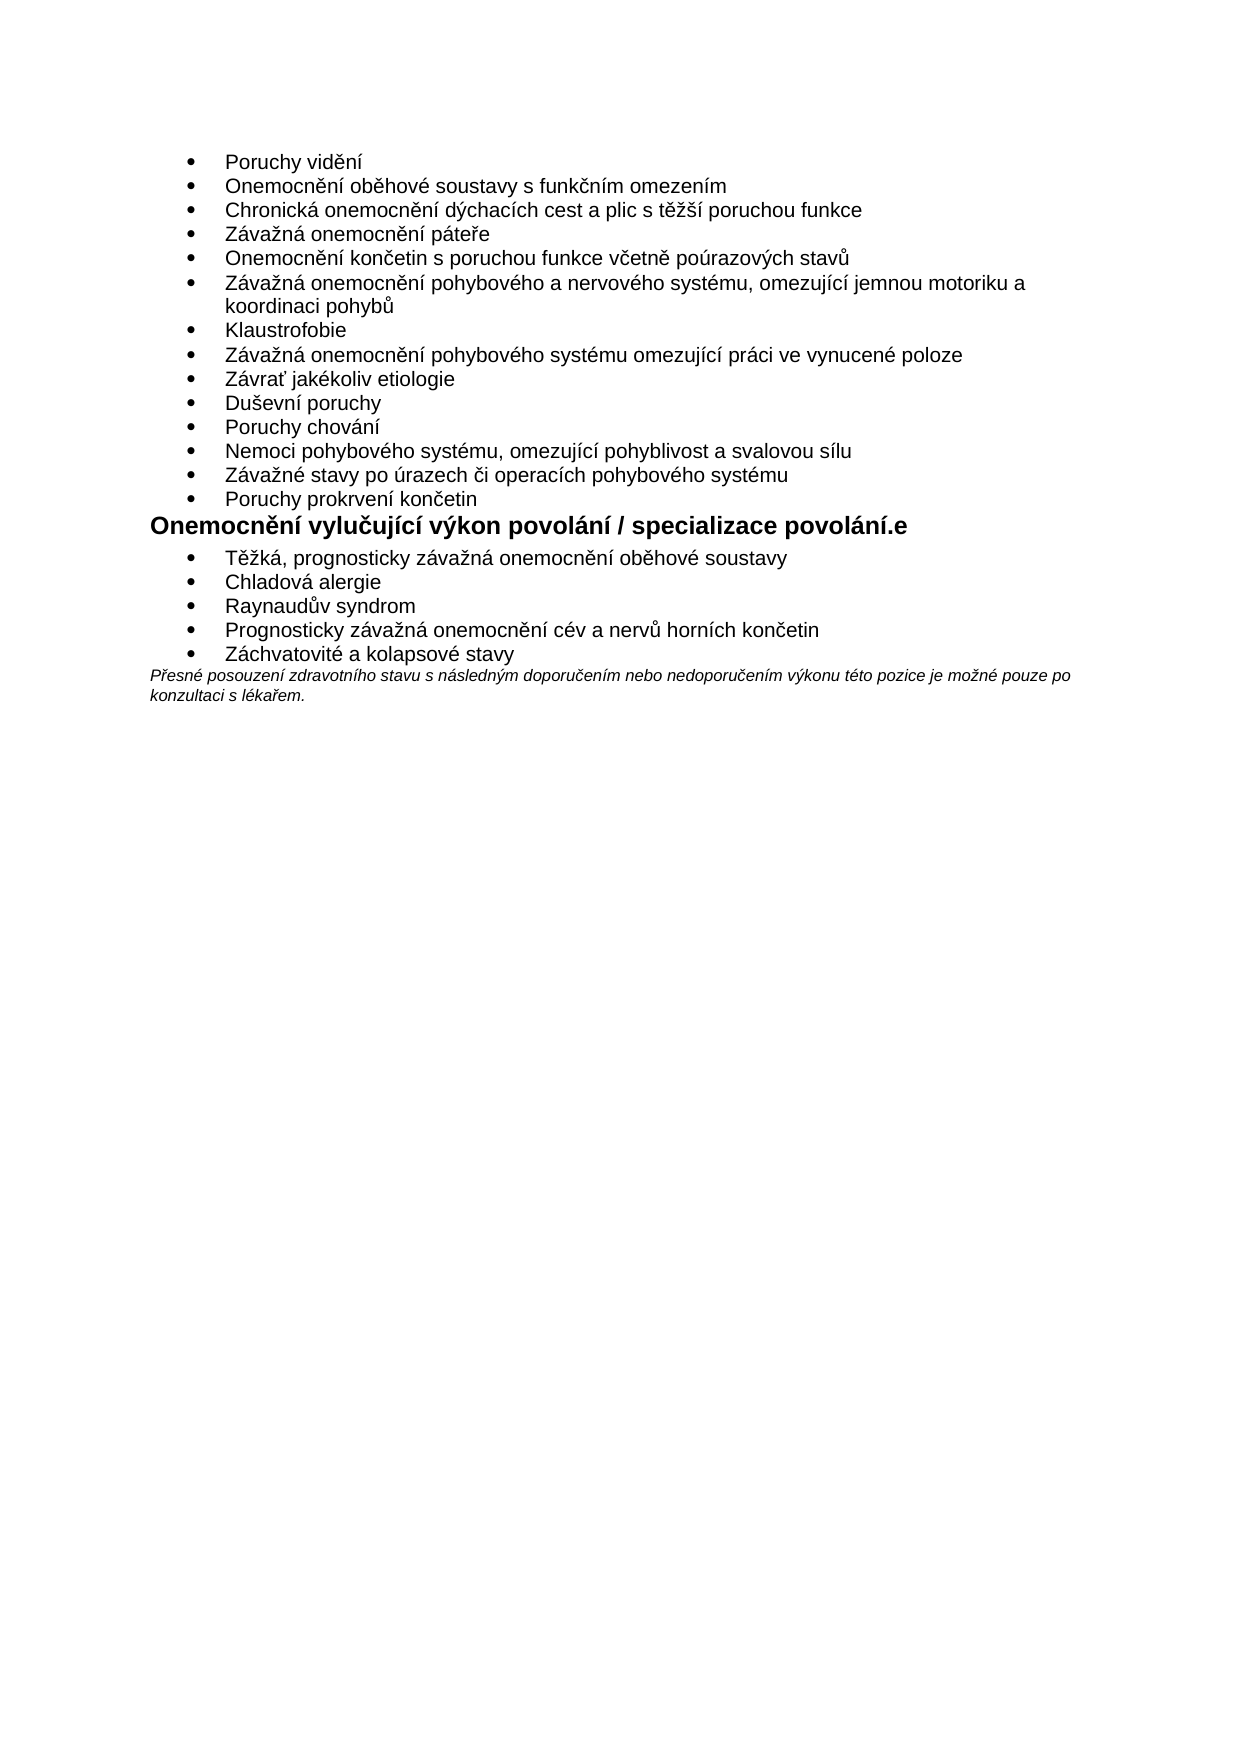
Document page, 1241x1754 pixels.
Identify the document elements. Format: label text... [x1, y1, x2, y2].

list Poruchy prokrvení končetin [187, 487, 1090, 511]
list Poruchy chování [187, 414, 1090, 439]
list Chronická onemocnění dýchacích cest a plic s těžší poruchou funkce [187, 198, 1090, 222]
list Závrať jakékoliv etiologie [187, 366, 1090, 391]
list Těžká, prognosticky závažná onemocnění oběhové soustavy [187, 546, 1090, 570]
list Onemocnění končetin s poruchou funkce včetně poúrazových stavů [187, 246, 1090, 270]
list Záchvatovité a kolapsové stavy [187, 642, 1090, 666]
list Prognosticky závažná onemocnění cév a nervů horních končetin [187, 618, 1090, 642]
text Přesné posouzení zdravotního stavu s následným doporučením nebo nedoporučením výkonu této pozice je možné pouze po konzultaci s lékařem. [150, 666, 1090, 704]
list Závažná onemocnění páteře [187, 222, 1090, 246]
list Závažné stavy po úrazech či operacích pohybového systému [187, 463, 1090, 487]
list Onemocnění oběhové soustavy s funkčním omezením [187, 174, 1090, 198]
list Závažná onemocnění pohybového systému omezující práci ve vynucené poloze [187, 342, 1090, 366]
list Klaustrofobie [187, 318, 1090, 342]
list Nemoci pohybového systému, omezující pohyblivost a svalovou sílu [187, 439, 1090, 463]
list Poruchy vidění [187, 150, 1090, 174]
list Raynaudův syndrom [187, 594, 1090, 618]
list Duševní poruchy [187, 391, 1090, 414]
list Závažná onemocnění pohybového a nervového systému, omezující jemnou motoriku a koordinaci pohybů [187, 270, 1090, 318]
list Chladová alergie [187, 570, 1090, 594]
subtitle Onemocnění vylučující výkon povolání / specializace povolání.e [150, 511, 1090, 539]
